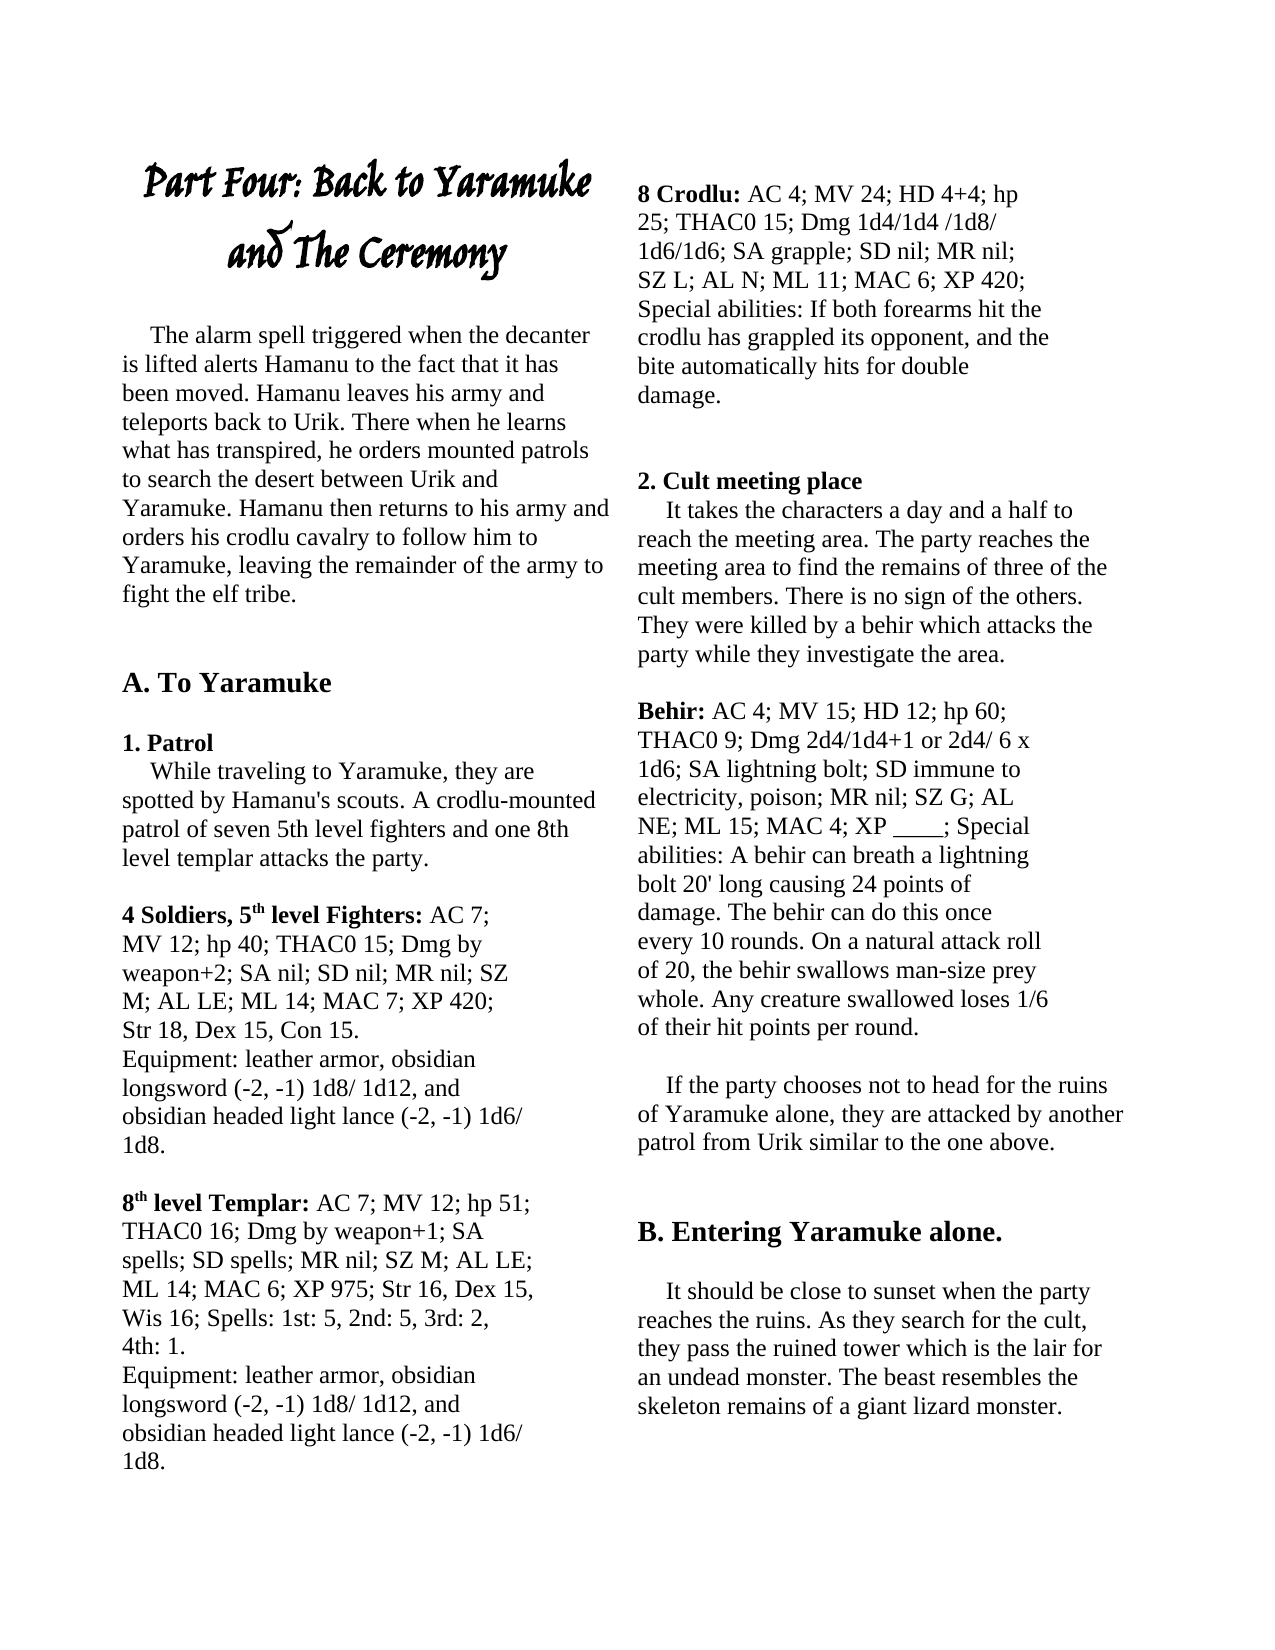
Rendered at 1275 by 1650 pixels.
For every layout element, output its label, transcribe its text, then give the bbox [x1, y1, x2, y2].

text Equipment: leather armor, obsidian longsword (-2, -1) 1d8/ 1d12, and obsidian headed light lance (-2, -1) 1d6/ 1d8. [122, 1044, 534, 1159]
text If the party chooses not to head for the ruins of Yaramuke alone, they are attacked by another patrol from Urik similar to the one above. [637, 1070, 1125, 1156]
text Behir: AC 4; MV 15; HD 12; hp 60; THAC0 9; Dmg 2d4/1d4+1 or 2d4/ 6 x 1d6; SA lightning bolt; SD immune to electricity, poison; MR nil; SZ G; AL NE; ML 15; MAC 4; XP ____; Special abilities: A behir can breath a lightning bolt 20' long causing 24 points of damage. The behir can do this once every 10 rounds. On a natural attack roll of 20, the behir swallows man-size prey whole. Any creature swallowed loses 1/6 of their hit points per round. [637, 696, 1050, 1041]
text 2. Cult meeting place [637, 466, 1125, 495]
text It takes the characters a day and a half to reach the meeting area. The party reaches the meeting area to find the remains of three of the cult members. There is no sign of the others. They were killed by a behir which attacks the party while they investigate the area. [637, 495, 1125, 667]
text It should be close to sunset when the party reaches the ruins. As they search for the cult, they pass the ruined tower which is the lair for an undead monster. The beast resembles the skeleton remains of a giant lizard monster. [637, 1276, 1125, 1420]
text 8 Crodlu: AC 4; MV 24; HD 4+4; hp 25; THAC0 15; Dmg 1d4/1d4 /1d8/ 1d6/1d6; SA grapple; SD nil; MR nil; SZ L; AL N; ML 11; MAC 6; XP 420; Special abilities: If both forearms hit the crodlu has grappled its opponent, and the bite automatically hits for double damage. [637, 179, 1050, 409]
text 8th level Templar: AC 7; MV 12; hp 51; THAC0 16; Dmg by weapon+1; SA spells; SD spells; MR nil; SZ M; AL LE; ML 14; MAC 6; XP 975; Str 16, Dex 15, Wis 16; Spells: 1st: 5, 2nd: 5, 3rd: 2, 4th: 1. [122, 1188, 534, 1360]
text 4 Soldiers, 5th level Fighters: AC 7; MV 12; hp 40; THAC0 15; Dmg by weapon+2; SA nil; SD nil; MR nil; SZ M; AL LE; ML 14; MAC 7; XP 420; [122, 900, 534, 1015]
text A. To Yaramuke [122, 665, 609, 699]
subtitle Part Four: Back to Yaramuke and The Ceremony [122, 150, 609, 292]
text While traveling to Yaramuke, they are spotted by Hamanu's scouts. A crodlu-mounted patrol of seven 5th level fighters and one 8th level templar attacks the party. [122, 756, 609, 871]
text Equipment: leather armor, obsidian longsword (-2, -1) 1d8/ 1d12, and obsidian headed light lance (-2, -1) 1d6/ 1d8. [122, 1360, 534, 1475]
text B. Entering Yaramuke alone. [637, 1214, 1125, 1247]
text Str 18, Dex 15, Con 15. [122, 1015, 534, 1044]
text The alarm spell triggered when the decanter is lifted alerts Hamanu to the fact that it has been moved. Hamanu leaves his army and teleports back to Urik. There when he learns what has transpired, he orders mounted patrols to search the desert between Urik and Yaramuke. Hamanu then returns to his army and orders his crodlu cavalry to follow him to Yaramuke, leaving the remainder of the army to fight the elf tribe. [122, 320, 609, 608]
text 1. Patrol [122, 728, 609, 756]
